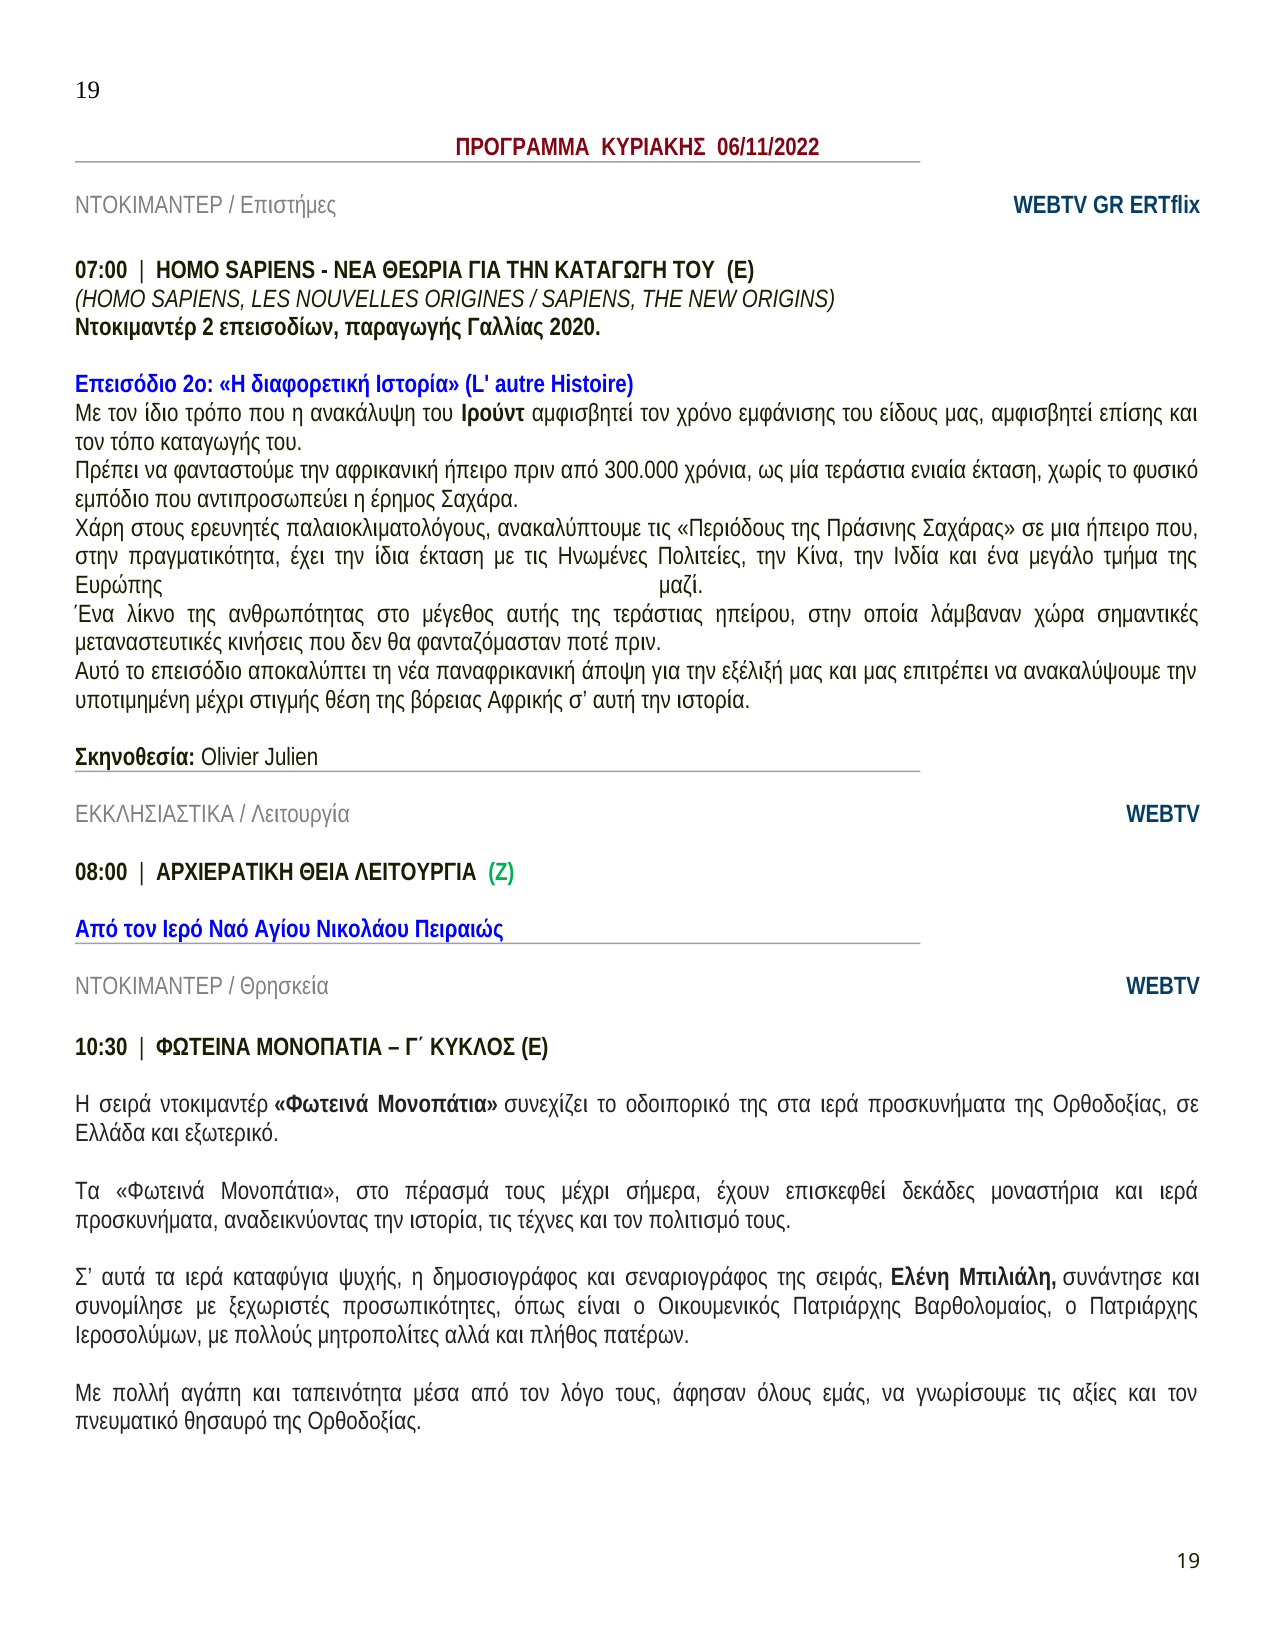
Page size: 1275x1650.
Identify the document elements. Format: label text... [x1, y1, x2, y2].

text 07:00 | HOMO SAPIENS - ΝΕΑ ΘΕΩΡΙΑ ΓΙΑ ΤΗΝ ΚΑΤΑΓΩΓΗ ΤΟΥ (E) [75, 218, 1200, 283]
table_header ΕΚΚΛΗΣΙΑΣΤΙΚΑ / Λειτουργία [75, 799, 637, 828]
text Με πολλή αγάπη και ταπεινότητα μέσα από τον λόγο τους, άφησαν όλους εμάς, να γνωρίσουμε τις αξίες και τον πνευματικό θησαυρό της Ορθοδοξίας. [75, 1377, 1200, 1435]
text 08:00 | ΑΡΧΙΕΡΑΤΙΚΗ ΘΕΙΑ ΛΕΙΤΟΥΡΓΙΑ (Z) Από τον Ιερό Ναό Αγίου Νικολάου Πειραιώς [75, 828, 1200, 942]
table_header WEBTV GR ERTflix [638, 190, 1200, 218]
text Η σειρά ντοκιμαντέρ «Φωτεινά Μονοπάτια» συνεχίζει το οδοιπορικό της στα ιερά προσκυνήματα της Ορθοδοξίας, σε Ελλάδα και εξωτερικό. [75, 1089, 1200, 1147]
table_header WEBTV [638, 799, 1200, 828]
table_header WEBTV [638, 971, 1200, 1000]
text Χάρη στους ερευνητές παλαιοκλιματολόγους, ανακαλύπτουμε τις «Περιόδους της Πράσινης Σαχάρας» σε μια ήπειρο που, στην πραγματικότητα, έχει την ίδια έκταση με τις Ηνωμένες Πολιτείες, την Κίνα, την Ινδία και ένα μεγάλο τμήμα της Ευρώπης μαζί. Ένα λίκνο της ανθρωπότητας στο μέγεθος αυτής της τεράστιας ηπείρου, στην οποία λάμβαναν χώρα σημαντικές μεταναστευτικές κινήσεις που δεν θα φανταζόμασταν ποτέ πριν. [75, 513, 1200, 656]
text Eπεισόδιο 2ο: «Η διαφορετική Ιστορία» (L' autre Histoire) [75, 341, 1200, 398]
text 02:00 | ART WEEK (2022-2023) (E) 03:00 | HOMO SAPIENS - ΝΕΑ ΘΕΩΡΙΑ ΓΙΑ ΤΗΝ ΚΑΤΑΓΩΓΗ ΤΟΥ (E) 04:00 | Η ΖΩΗ ΕΙΝΑΙ ΣΤΙΓΜΕΣ (2022 - 2023) (E) 05:00 | ΠΟΠ ΜΑΓΕΙΡΙΚΗ - Ε' ΚΥΚΛΟΣ (E) 06:00 | ΚΑΤΙ ΓΛΥΚΟ (E) [75, 75, 1200, 104]
text Ντοκιμαντέρ 2 επεισοδίων, παραγωγής Γαλλίας 2020. [75, 312, 1200, 341]
text Τα «Φωτεινά Μονοπάτια», στο πέρασμά τους μέχρι σήμερα, έχουν επισκεφθεί δεκάδες μοναστήρια και ιερά προσκυνήματα, αναδεικνύοντας την ιστορία, τις τέχνες και τον πολιτισμό τους. [75, 1176, 1200, 1233]
text Με τον ίδιο τρόπο που η ανακάλυψη του Ιρούντ αμφισβητεί τον χρόνο εμφάνισης του είδους μας, αμφισβητεί επίσης και τον τόπο καταγωγής του. [75, 398, 1200, 455]
text (HOMO SAPIENS, LES NOUVELLES ORIGINES / SAPIENS, THE NEW ORIGINS) [75, 283, 1200, 312]
table_header ΝΤΟΚΙΜΑΝΤΕΡ / Θρησκεία [75, 971, 637, 1000]
text ΠΡΟΓΡΑΜΜΑ ΚΥΡΙΑΚΗΣ 06/11/2022 [75, 132, 1200, 161]
table_header ΝΤΟΚΙΜΑΝΤΕΡ / Επιστήμες [75, 190, 637, 218]
text Σ’ αυτά τα ιερά καταφύγια ψυχής, η δημοσιογράφος και σεναριογράφος της σειράς, Ελένη Μπιλιάλη, συνάντησε και συνομίλησε με ξεχωριστές προσωπικότητες, όπως είναι ο Οικουμενικός Πατριάρχης Βαρθολομαίος, ο Πατριάρχης Ιεροσολύμων, με πολλούς μητροπολίτες αλλά και πλήθος πατέρων. [75, 1262, 1200, 1348]
text Σκηνοθεσία: Olivier Julien [75, 742, 1200, 771]
text 10:30 | ΦΩΤΕΙΝΑ ΜΟΝΟΠΑΤΙΑ – Γ΄ ΚΥΚΛΟΣ (E) [75, 1000, 1200, 1060]
text Πρέπει να φανταστούμε την αφρικανική ήπειρο πριν από 300.000 χρόνια, ως μία τεράστια ενιαία έκταση, χωρίς το φυσικό εμπόδιο που αντιπροσωπεύει η έρημος Σαχάρα. [75, 455, 1200, 513]
text Αυτό το επεισόδιο αποκαλύπτει τη νέα παναφρικανική άποψη για την εξέλιξή μας και μας επιτρέπει να ανακαλύψουμε την υποτιμημένη μέχρι στιγμής θέση της βόρειας Αφρικής σ’ αυτή την ιστορία. [75, 656, 1200, 713]
